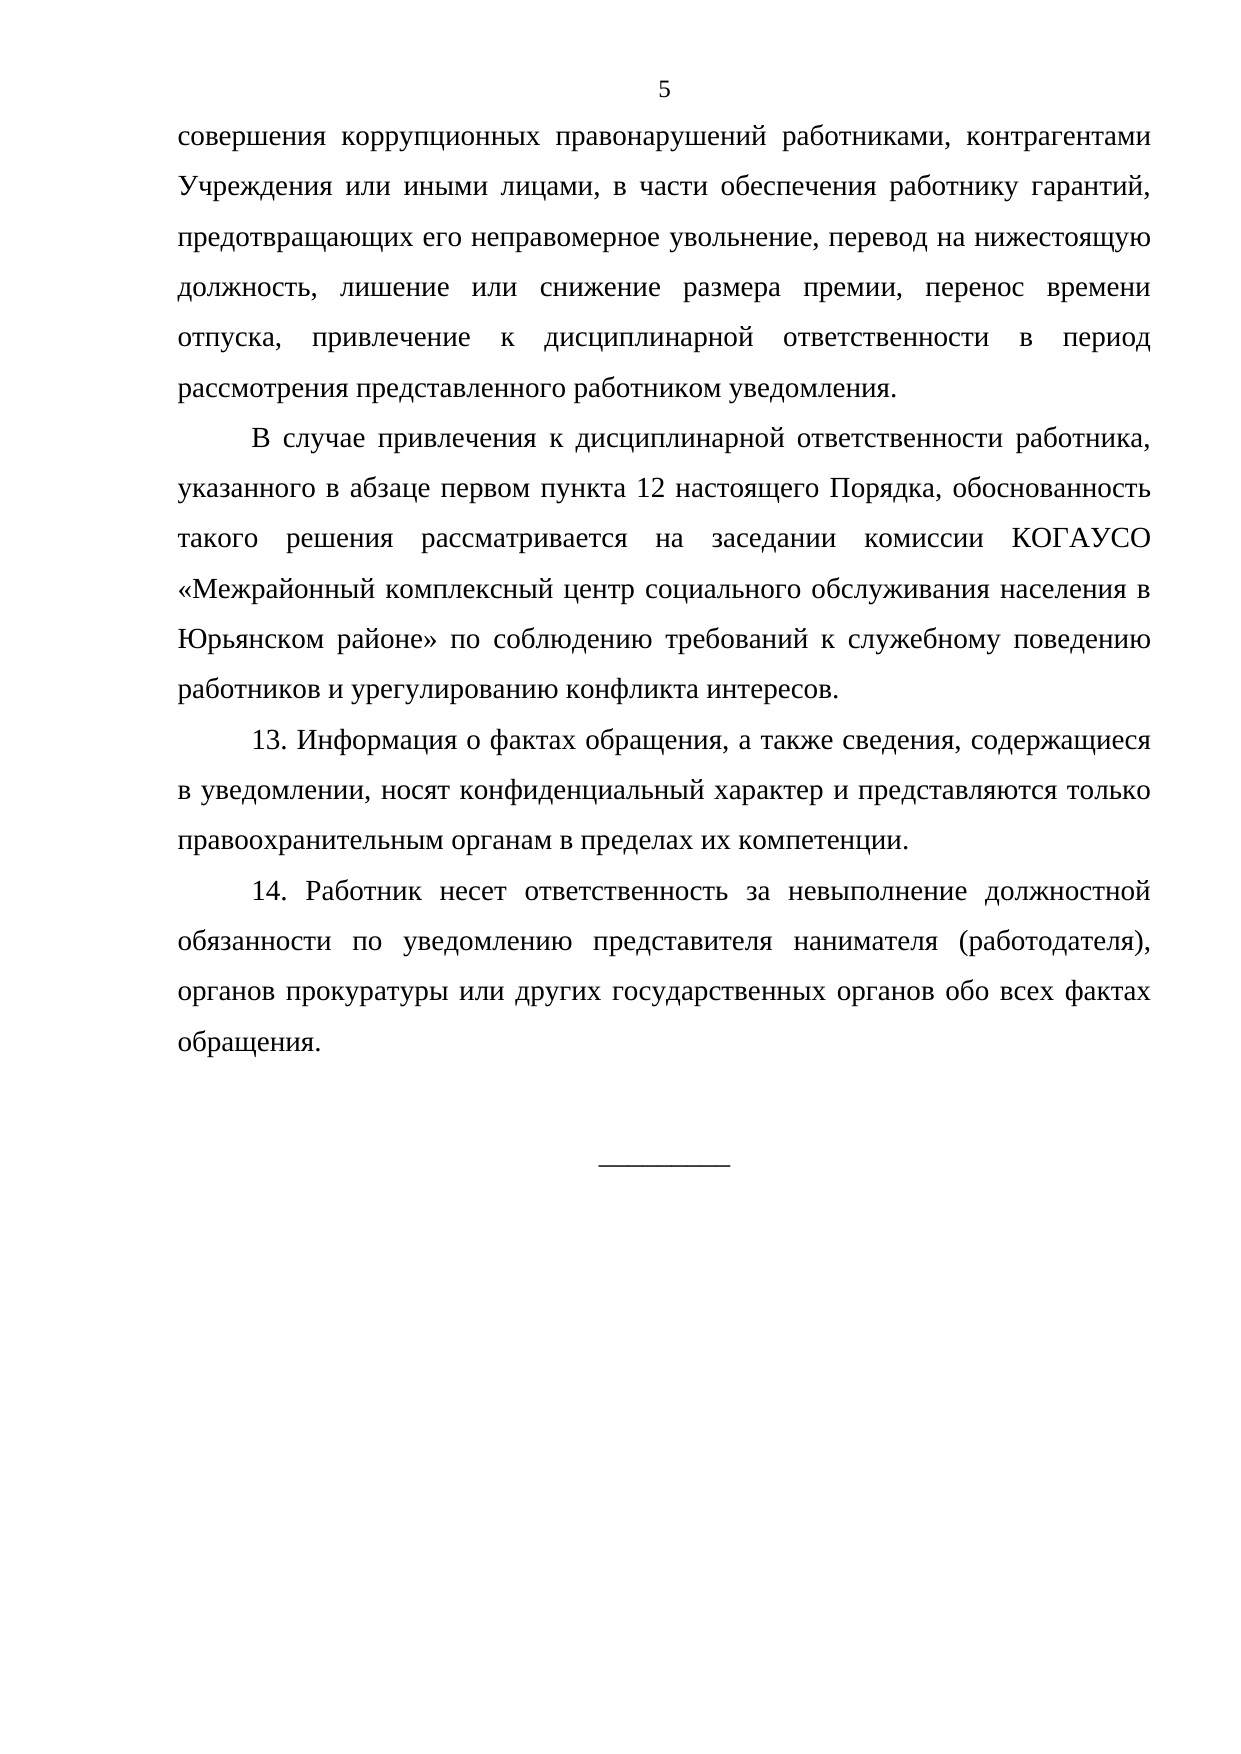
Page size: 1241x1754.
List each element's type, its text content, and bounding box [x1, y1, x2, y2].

text В случае привлечения к дисциплинарной ответственности работника, указанного в абзаце первом пункта 12 настоящего Порядка, обоснованность такого решения рассматривается на заседании комиссии КОГАУСО «Межрайонный комплексный центр социального обслуживания населения в Юрьянском районе» по соблюдению требований к служебному поведению работников и урегулированию конфликта интересов. [177, 420, 1152, 705]
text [177, 118, 1152, 403]
text 13. Информация о фактах обращения, а также сведения, содержащиеся в уведомлении, носят конфиденциальный характер и представляются только правоохранительным органам в пределах их компетенции. [177, 722, 1152, 856]
text _________ [177, 1137, 1152, 1170]
text 14. Работник несет ответственность за невыполнение должностной обязанности по уведомлению представителя нанимателя (работодателя), органов прокуратуры или других государственных органов обо всех фактах обращения. [177, 873, 1152, 1057]
